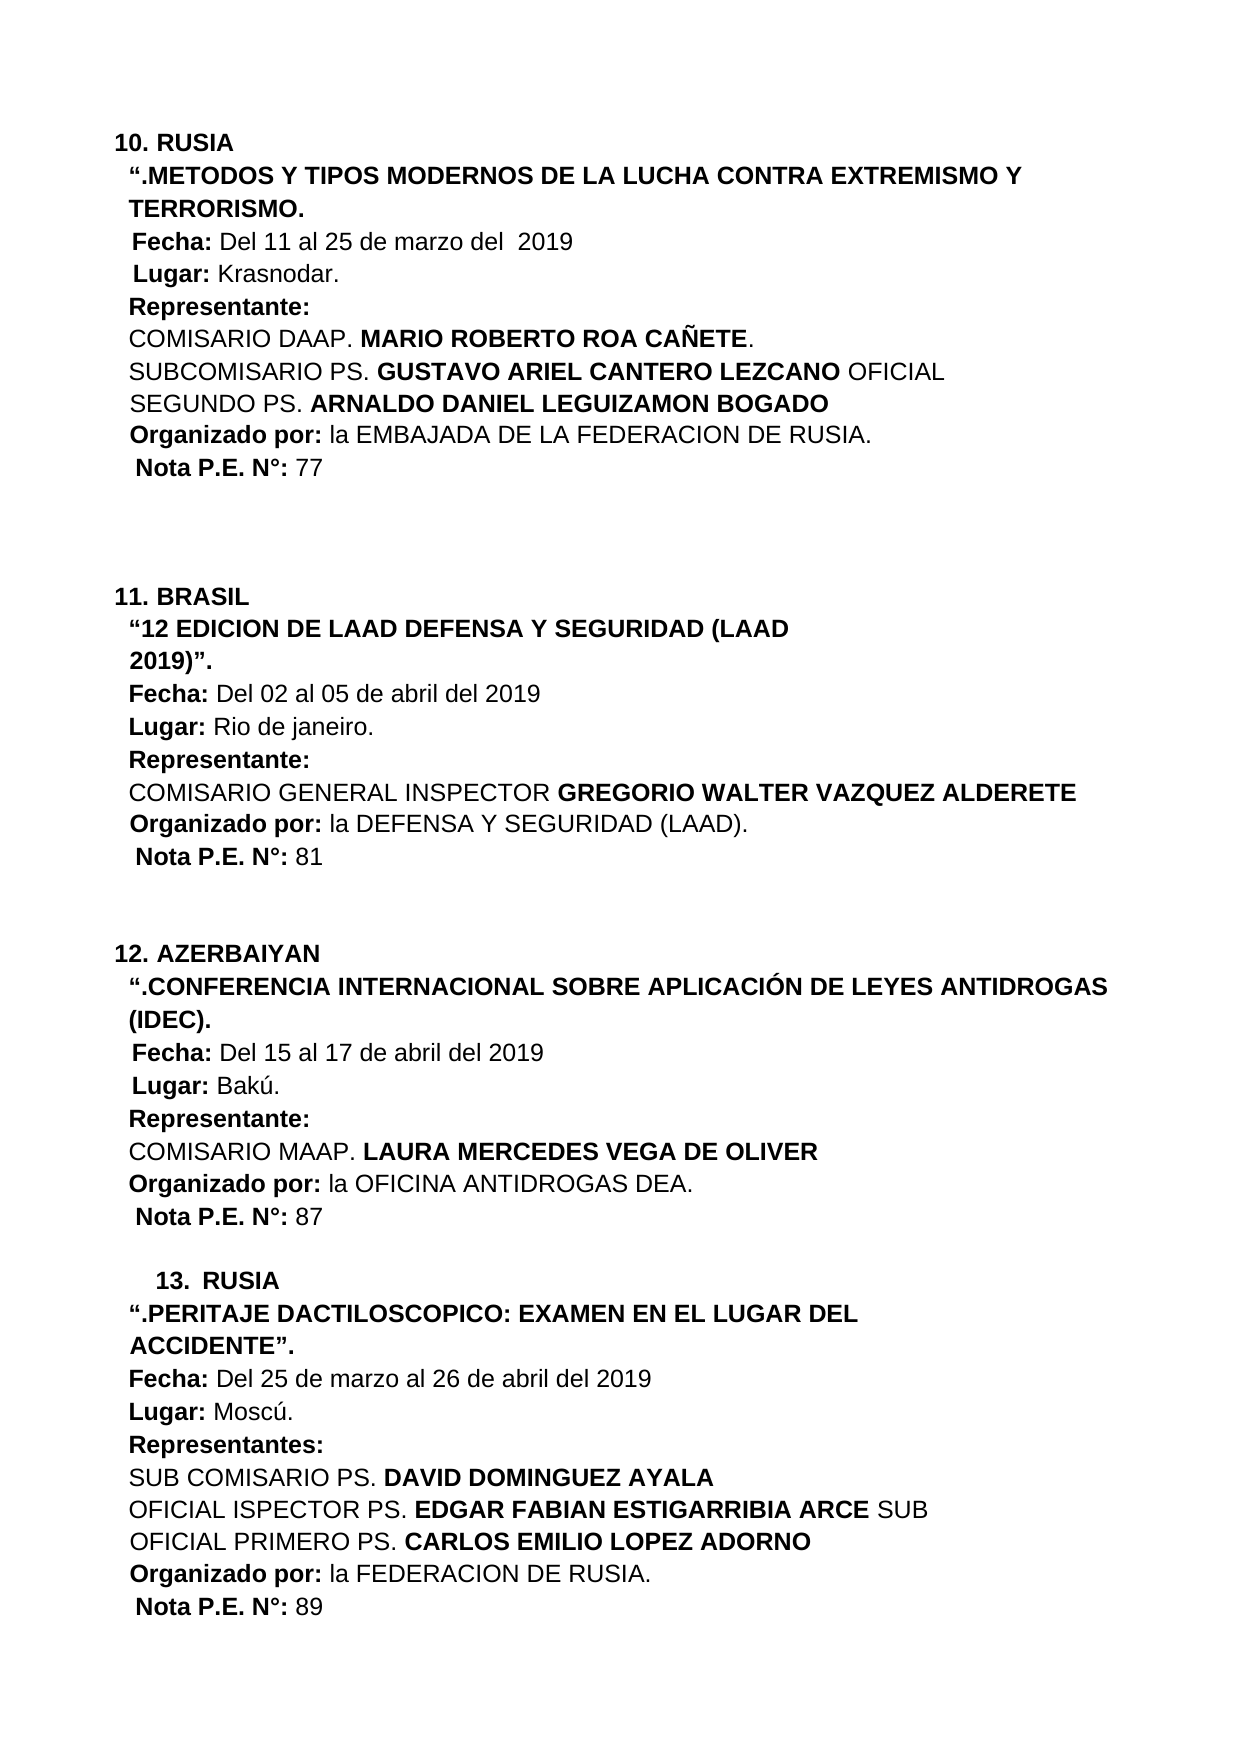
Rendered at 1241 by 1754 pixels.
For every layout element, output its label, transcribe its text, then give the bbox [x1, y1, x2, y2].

text TERRORISMO. [128, 194, 1122, 223]
text Nota P.E. N°: 81 [128, 842, 1122, 871]
text Fecha: Del 11 al 25 de marzo del 2019 Lugar: Krasnodar. [132, 227, 657, 287]
list BRASIL [114, 582, 1122, 610]
text SUBCOMISARIO PS. GUSTAVO ARIEL CANTERO LEZCANO OFICIAL SEGUNDO PS. ARNALDO DANIEL LEGUIZAMON BOGADO Organizado por: la EMBAJADA DE LA FEDERACION DE RUSIA. [128, 357, 945, 449]
text Fecha: Del 02 al 05 de abril del 2019 [128, 679, 878, 708]
text Lugar: Moscú. [128, 1397, 1028, 1425]
text “.PERITAJE DACTILOSCOPICO: EXAMEN EN EL LUGAR DEL ACCIDENTE”. [128, 1299, 1028, 1359]
text “12 EDICION DE LAAD DEFENSA Y SEGURIDAD (LAAD 2019)”. [128, 614, 878, 675]
text COMISARIO GENERAL INSPECTOR GREGORIO WALTER VAZQUEZ ALDERETE Organizado por: la DEFENSA Y SEGURIDAD (LAAD). [128, 778, 1122, 838]
text “.CONFERENCIA INTERNACIONAL SOBRE APLICACIÓN DE LEYES ANTIDROGAS [128, 972, 1122, 1001]
text Representante: [128, 745, 1122, 773]
text Nota P.E. N°: 77 [128, 453, 1122, 482]
text Nota P.E. N°: 89 [128, 1591, 1122, 1620]
text SUB COMISARIO PS. DAVID DOMINGUEZ AYALA [128, 1462, 1122, 1491]
text Organizado por: la OFICINA ANTIDROGAS DEA. [128, 1169, 966, 1198]
text Fecha: Del 25 de marzo al 26 de abril del 2019 [128, 1364, 1028, 1392]
text Representantes: [128, 1429, 1122, 1458]
list RUSIA [114, 128, 1122, 157]
text “.METODOS Y TIPOS MODERNOS DE LA LUCHA CONTRA EXTREMISMO Y [128, 161, 1122, 190]
text Representante: [128, 292, 1122, 320]
text OFICIAL ISPECTOR PS. EDGAR FABIAN ESTIGARRIBIA ARCE SUB OFICIAL PRIMERO PS. CARLOS EMILIO LOPEZ ADORNO Organizado por: la FEDERACION DE RUSIA. [128, 1495, 929, 1587]
text COMISARIO DAAP. MARIO ROBERTO ROA CAÑETE. [128, 324, 1122, 353]
list RUSIA [155, 1266, 1122, 1295]
text (IDEC). [128, 1005, 1122, 1034]
text Lugar: Bakú. [132, 1071, 630, 1099]
text Nota P.E. N°: 87 [128, 1202, 1122, 1231]
text COMISARIO MAAP. LAURA MERCEDES VEGA DE OLIVER [128, 1137, 966, 1165]
text Fecha: Del 15 al 17 de abril del 2019 [132, 1038, 630, 1067]
text Representante: [128, 1104, 1122, 1132]
text Lugar: Rio de janeiro. [128, 712, 878, 741]
list AZERBAIYAN [114, 939, 1122, 968]
